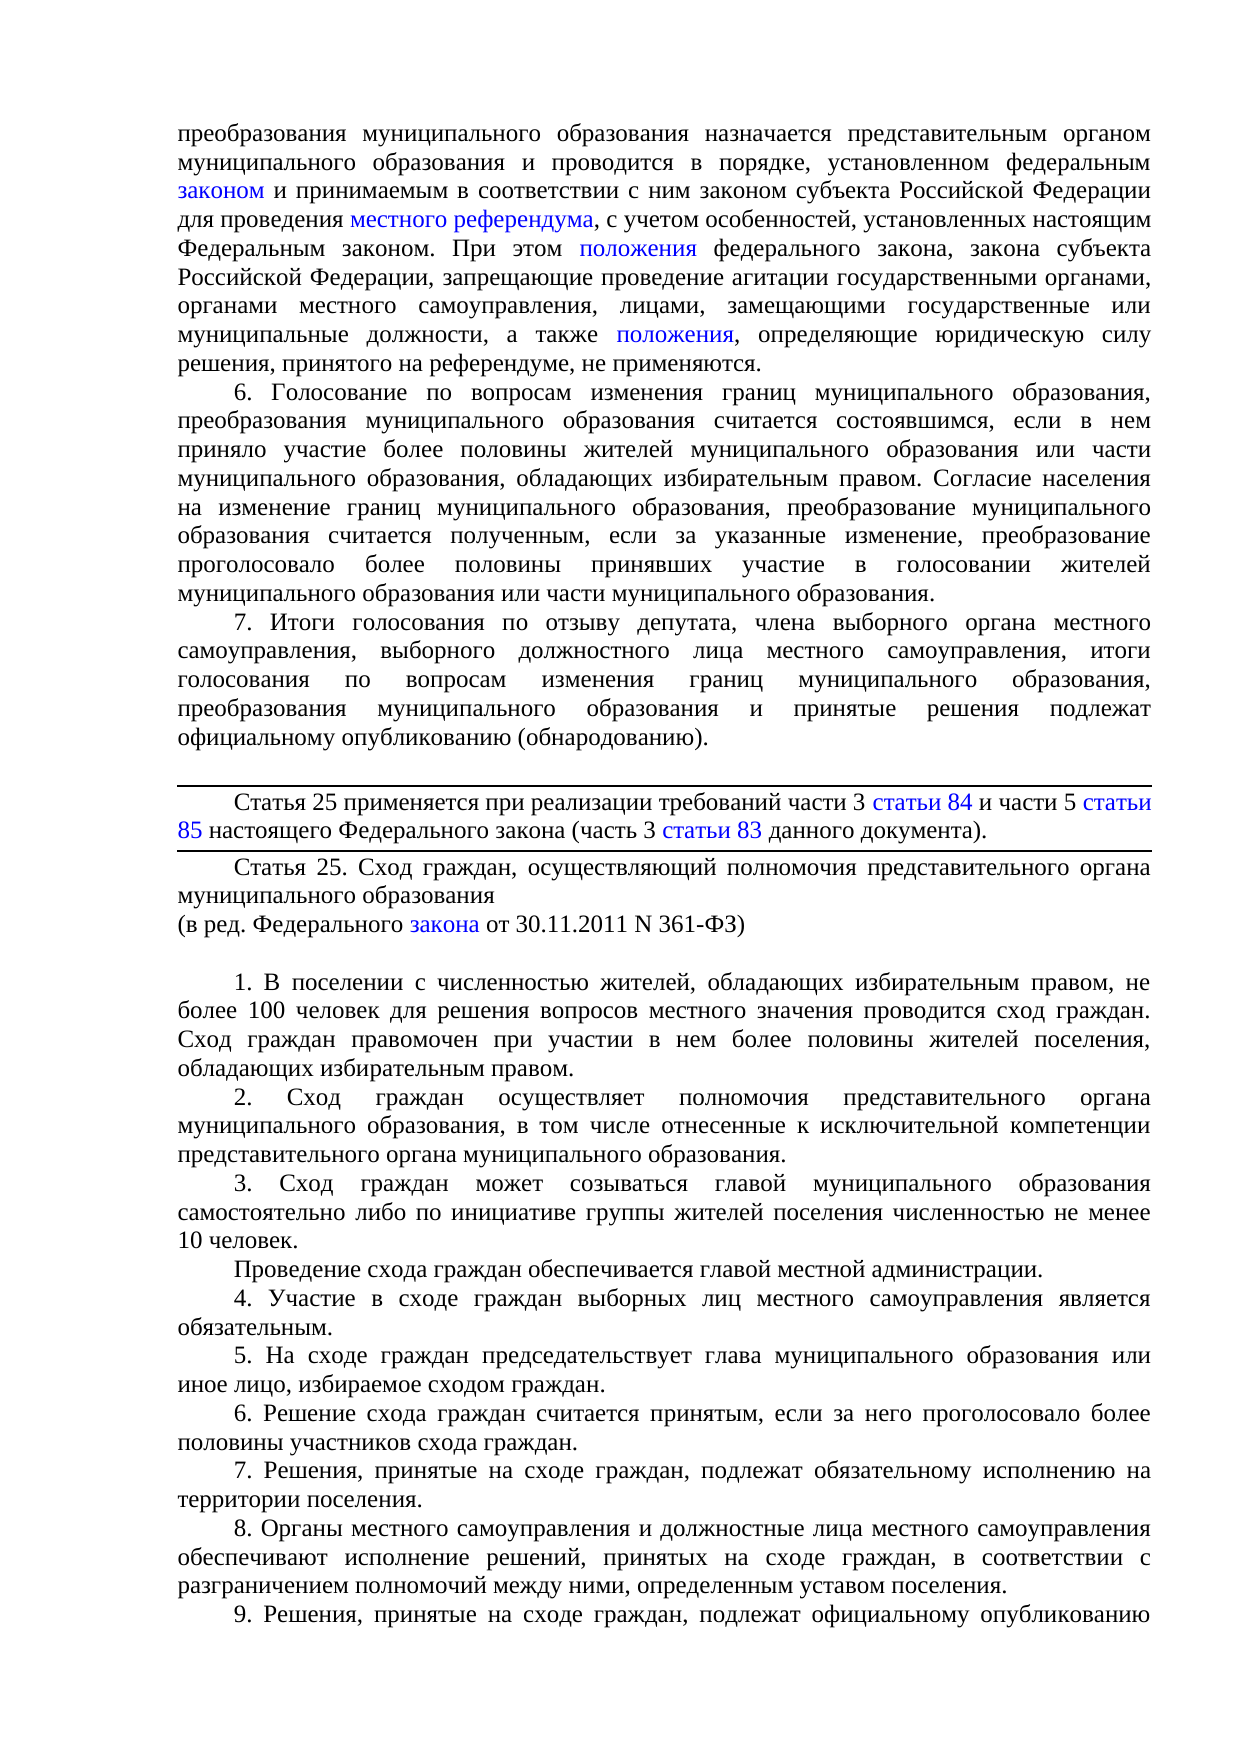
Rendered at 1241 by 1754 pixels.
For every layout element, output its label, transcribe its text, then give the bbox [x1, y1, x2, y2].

text 4. Участие в сходе граждан выборных лиц местного самоуправления является обязательным. [177, 1283, 1152, 1341]
text Статья 25 применяется при реализации требований части 3 статьи 84 и части 5 статьи 85 настоящего Федерального закона (часть 3 статьи 83 данного документа). [177, 787, 1152, 844]
text 5. На сходе граждан председательствует глава муниципального образования или иное лицо, избираемое сходом граждан. [177, 1341, 1152, 1398]
text Проведение схода граждан обеспечивается главой местной администрации. [177, 1254, 1152, 1283]
text Статья 25. Сход граждан, осуществляющий полномочия представительного органа муниципального образования [177, 852, 1152, 909]
text (в ред. Федерального закона от 30.11.2011 N 361-ФЗ) [177, 909, 1152, 938]
text 8. Органы местного самоуправления и должностные лица местного самоуправления обеспечивают исполнение решений, принятых на сходе граждан, в соответствии с разграничением полномочий между ними, определенным уставом поселения. [177, 1513, 1152, 1599]
text 6. Решение схода граждан считается принятым, если за него проголосовало более половины участников схода граждан. [177, 1398, 1152, 1456]
text 3. Сход граждан может созываться главой муниципального образования самостоятельно либо по инициативе группы жителей поселения численностью не менее 10 человек. [177, 1168, 1152, 1254]
text 2. Сход граждан осуществляет полномочия представительного органа муниципального образования, в том числе отнесенные к исключительной компетенции представительного органа муниципального образования. [177, 1082, 1152, 1168]
text 1. В поселении с численностью жителей, обладающих избирательным правом, не более 100 человек для решения вопросов местного значения проводится сход граждан. Сход граждан правомочен при участии в нем более половины жителей поселения, обладающих избирательным правом. [177, 967, 1152, 1082]
text 7. Решения, принятые на сходе граждан, подлежат обязательному исполнению на территории поселения. [177, 1456, 1152, 1513]
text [177, 118, 1152, 377]
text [177, 1599, 1152, 1628]
text 7. Итоги голосования по отзыву депутата, члена выборного органа местного самоуправления, выборного должностного лица местного самоуправления, итоги голосования по вопросам изменения границ муниципального образования, преобразования муниципального образования и принятые решения подлежат официальному опубликованию (обнародованию). [177, 607, 1152, 751]
text 6. Голосование по вопросам изменения границ муниципального образования, преобразования муниципального образования считается состоявшимся, если в нем приняло участие более половины жителей муниципального образования или части муниципального образования, обладающих избирательным правом. Согласие населения на изменение границ муниципального образования, преобразование муниципального образования считается полученным, если за указанные изменение, преобразование проголосовало более половины принявших участие в голосовании жителей муниципального образования или части муниципального образования. [177, 377, 1152, 607]
